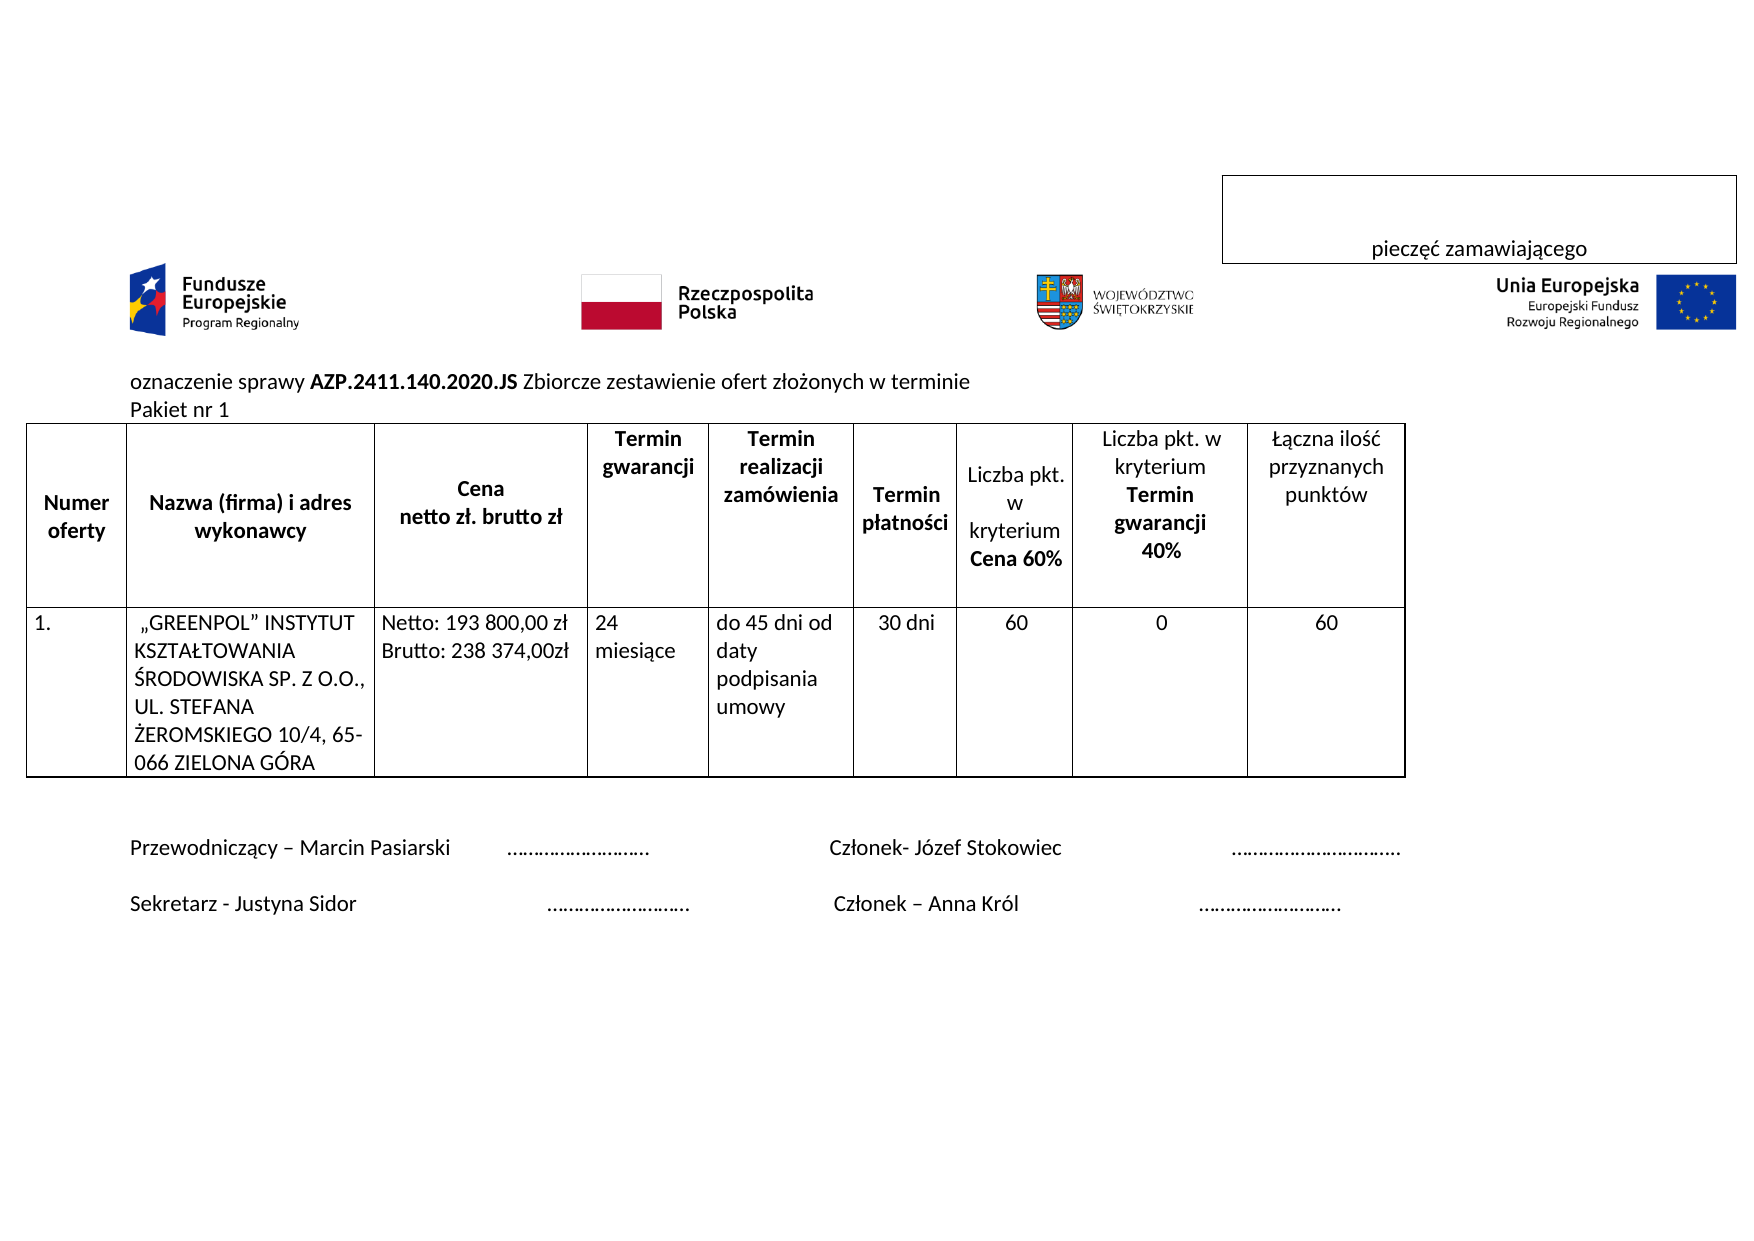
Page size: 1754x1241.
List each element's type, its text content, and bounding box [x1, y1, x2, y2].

picture [1497, 264, 1737, 336]
table_cell „GREENPOL” INSTYTUT KSZTAŁTOWANIA ŚRODOWISKA SP. Z O.O., UL. STEFANA ŻEROMSKIEGO 10/4, 65-066 ZIELONA GÓRA [127, 608, 374, 776]
table_header Cena netto zł. brutto zł [375, 424, 587, 607]
picture [1036, 263, 1194, 336]
table_cell 60 [957, 608, 1072, 776]
table_header [456, 264, 933, 339]
table_cell do 45 dni od daty podpisania umowy [709, 608, 853, 776]
table_header Łączna ilość przyznanych punktów [1248, 424, 1404, 607]
table_header Numer oferty [27, 424, 126, 607]
text oznaczenie sprawy AZP.2411.140.2020.JS Zbiorcze zestawienie ofert złożonych w terminie [130, 367, 1736, 395]
text pieczęć zamawiającego [1223, 231, 1736, 263]
table_header Termin płatności [854, 424, 956, 607]
table_header Nazwa (firma) i adres wykonawcy [127, 424, 374, 607]
picture [581, 263, 813, 336]
table_cell Netto: 193 800,00 zł Brutto: 238 374,00zł [375, 608, 587, 776]
table_header Termin gwarancji [588, 424, 708, 607]
table_header Liczba pkt. w kryterium Cena 60% [957, 424, 1072, 607]
text Sekretarz - Justyna Sidor ……………………… Członek – Anna Król ……………………… [130, 889, 1736, 918]
table_cell 60 [1248, 608, 1404, 776]
text Pakiet nr 1 [130, 395, 1736, 423]
table_cell 30 dni [854, 608, 956, 776]
table_header Termin realizacji zamówienia [709, 424, 853, 607]
table_cell 24 miesiące [588, 608, 708, 776]
picture [129, 263, 299, 336]
table_header [933, 264, 1297, 339]
text Przewodniczący – Marcin Pasiarski ……………………… Członek- Józef Stokowiec ………………………….. [130, 833, 1736, 862]
table_header [1297, 264, 1736, 339]
table_cell 1. [27, 608, 126, 776]
table_cell 0 [1073, 608, 1247, 776]
table_header Liczba pkt. w kryterium Termin gwarancji 40% [1073, 424, 1247, 607]
table_header [130, 264, 456, 339]
